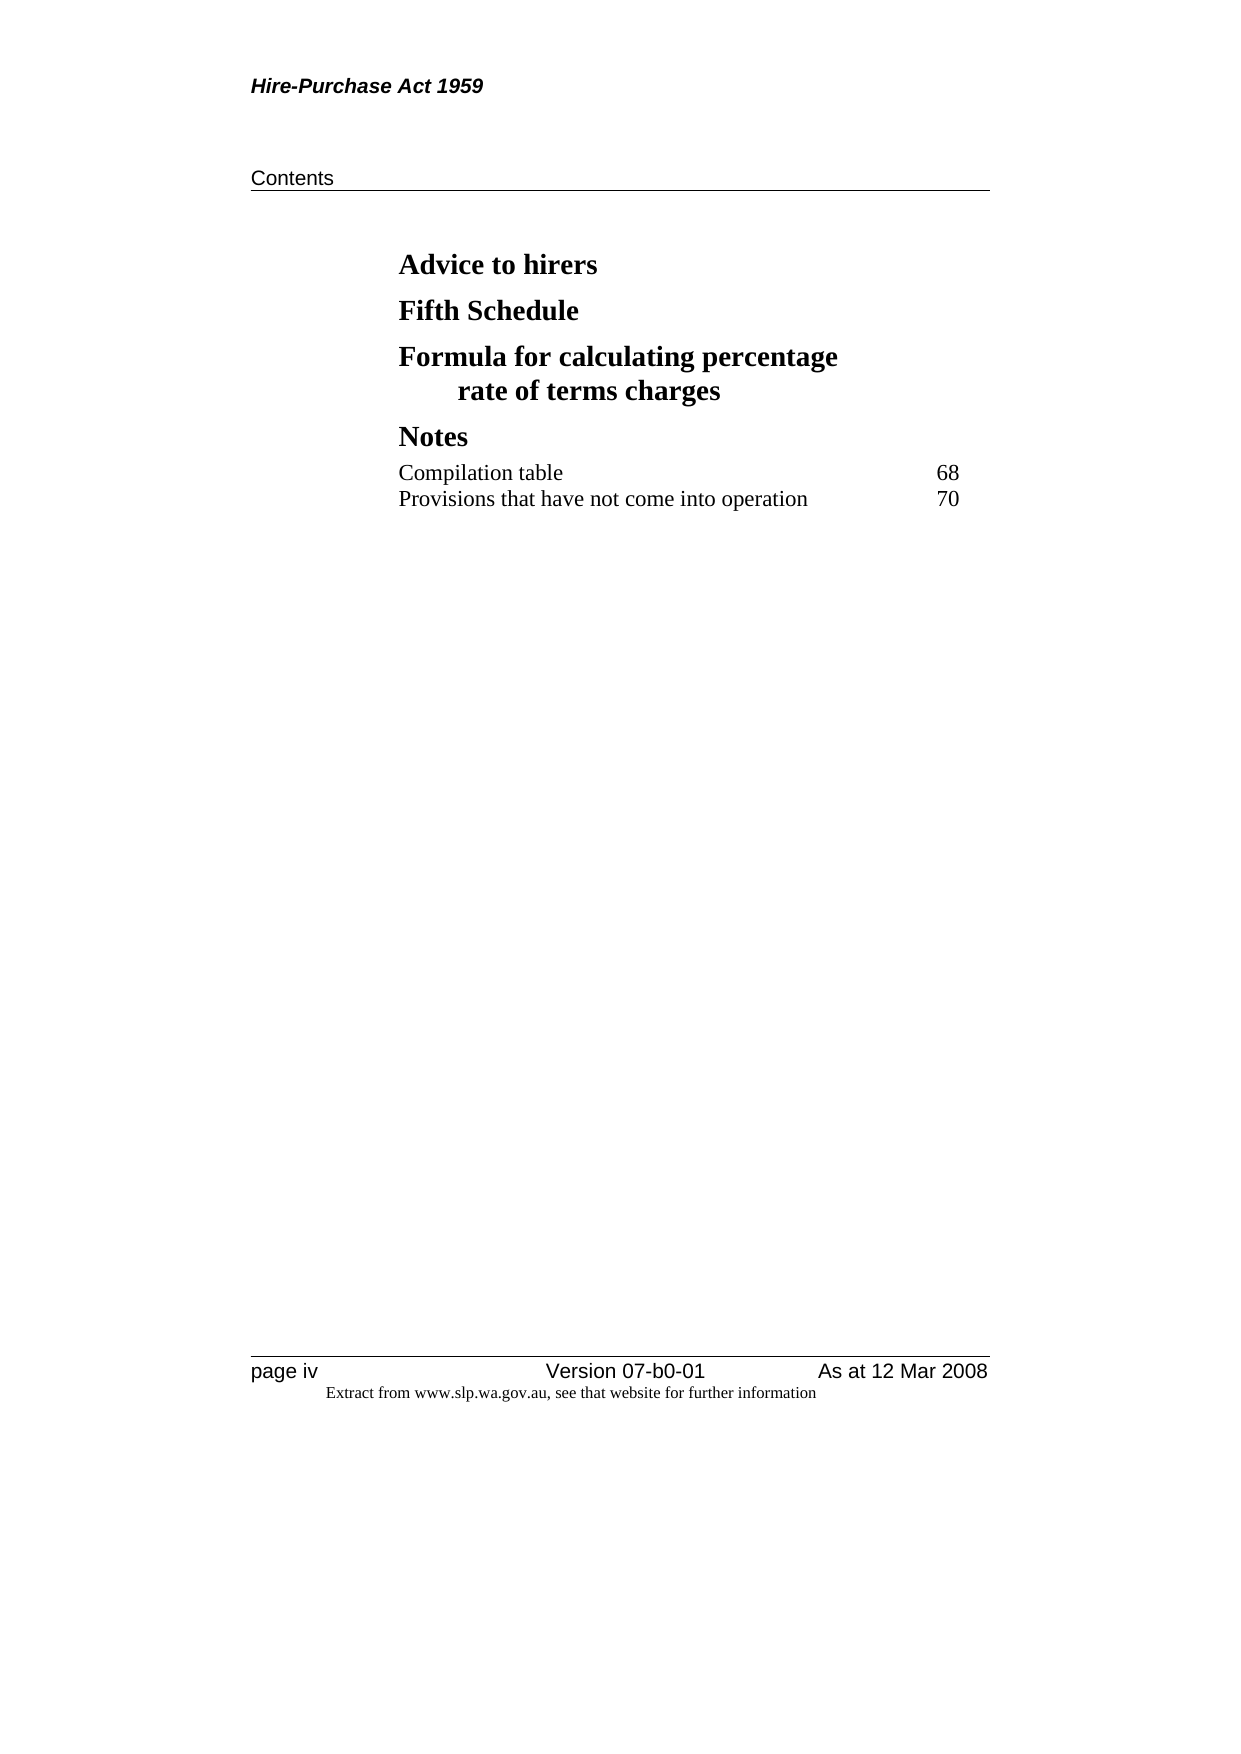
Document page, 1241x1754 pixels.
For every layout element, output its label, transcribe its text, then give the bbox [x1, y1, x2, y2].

text Provisions that have not come into operation 70 [309, 485, 872, 512]
text Advice to hirers [398, 247, 872, 281]
text Fifth Schedule [398, 293, 872, 327]
text Notes [398, 419, 872, 453]
text Compilation table 68 [309, 459, 872, 485]
text Formula for calculating percentage rate of terms charges [398, 339, 872, 407]
